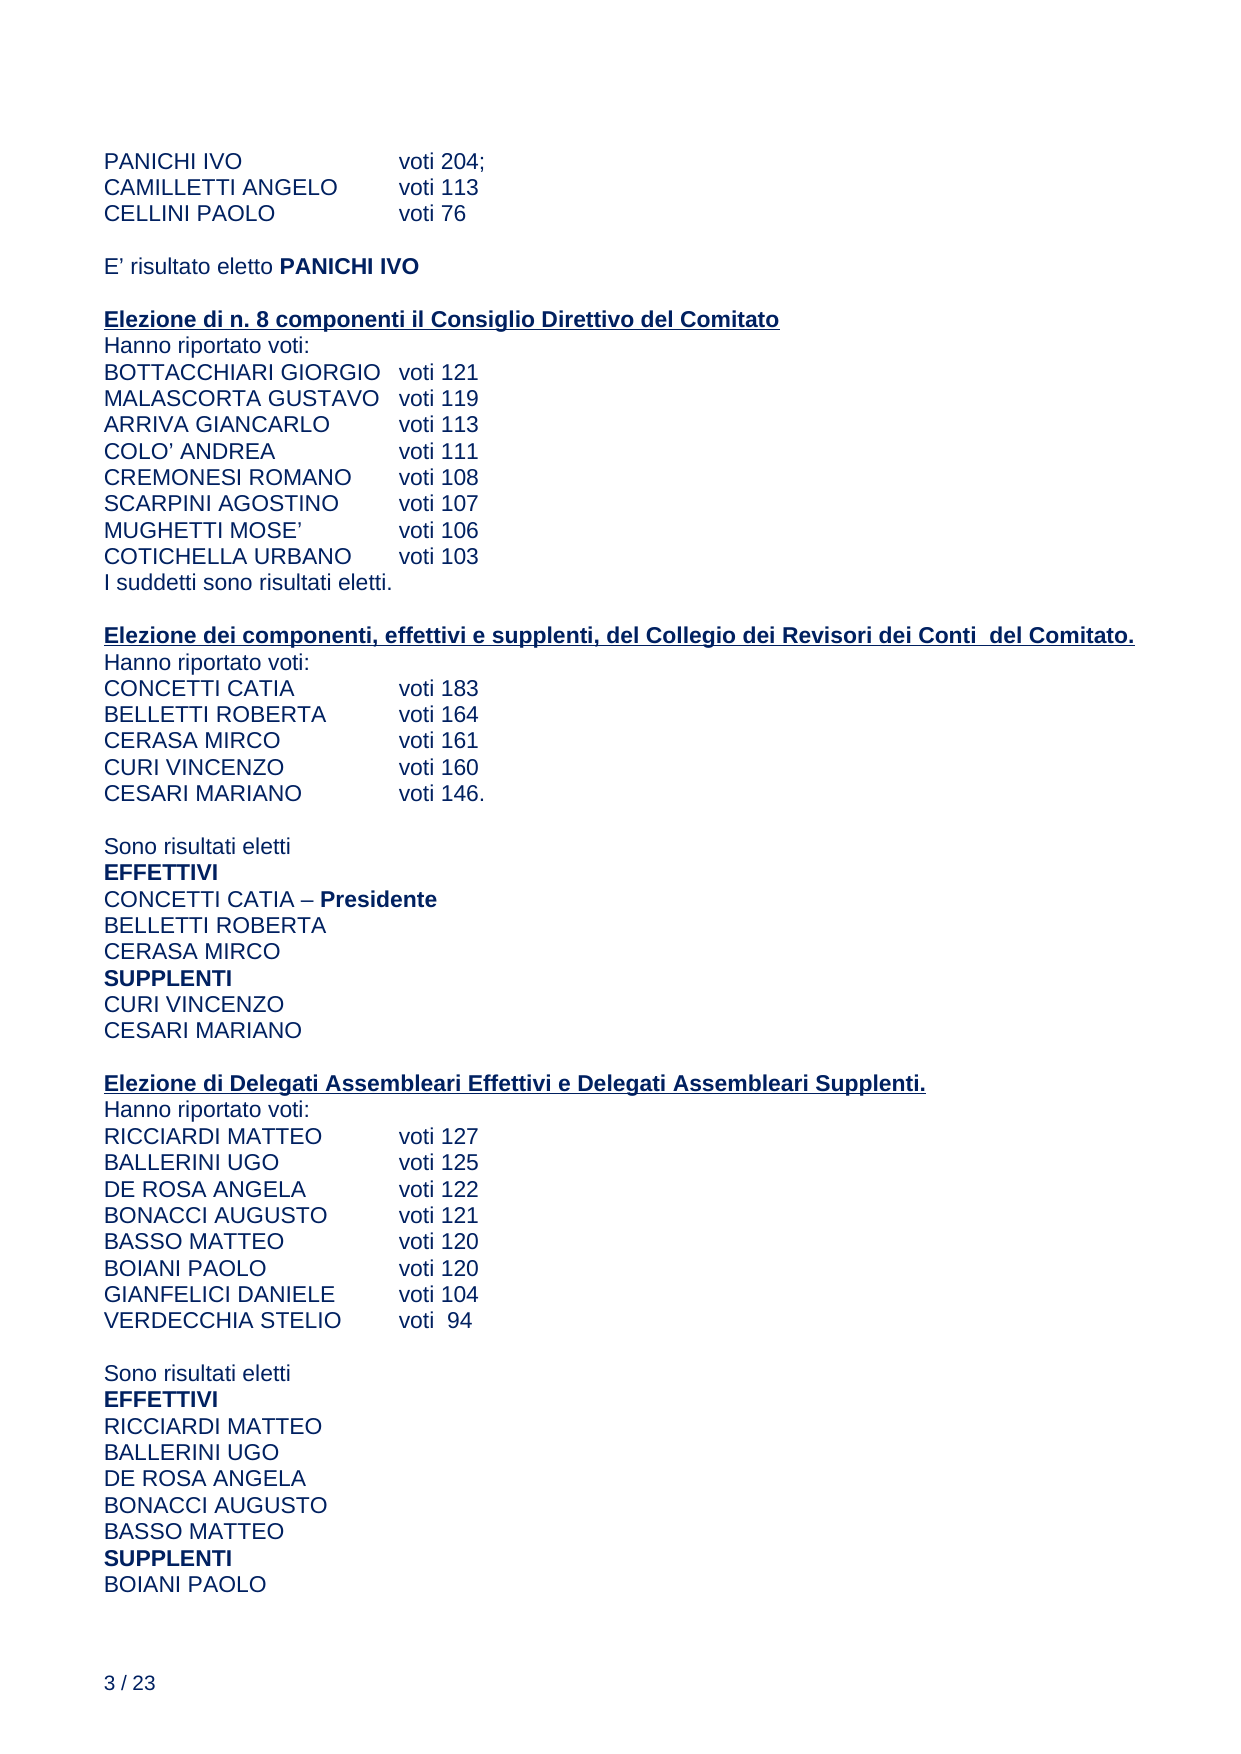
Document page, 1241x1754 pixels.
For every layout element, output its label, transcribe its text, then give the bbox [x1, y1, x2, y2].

text BOIANI PAOLO [103, 1571, 1137, 1597]
text Elezione di n. 8 componenti il Consiglio Direttivo del Comitato [103, 306, 1137, 332]
text CELLINI PAOLO voti 76 [103, 200, 1137, 227]
text DE ROSA ANGELA [103, 1465, 1137, 1492]
text BASSO MATTEO voti 120 [103, 1228, 1137, 1254]
text BONACCI AUGUSTO [103, 1492, 1137, 1518]
text BONACCI AUGUSTO voti 121 [103, 1202, 1137, 1228]
text Elezione di Delegati Assembleari Effettivi e Delegati Assembleari Supplenti. [103, 1070, 1137, 1096]
text GIANFELICI DANIELE voti 104 [103, 1281, 1137, 1307]
text CESARI MARIANO [103, 1017, 1137, 1044]
text SUPPLENTI [103, 1544, 1137, 1571]
text RICCIARDI MATTEO voti 127 [103, 1123, 1137, 1149]
text Sono risultati eletti [103, 833, 1137, 859]
text ARRIVA GIANCARLO voti 113 [103, 411, 1137, 438]
text Elezione dei componenti, effettivi e supplenti, del Collegio dei Revisori dei Conti del Comitato. [103, 622, 1137, 648]
text CESARI MARIANO voti 146. [103, 780, 1137, 807]
text RICCIARDI MATTEO [103, 1413, 1137, 1439]
text BELLETTI ROBERTA [103, 912, 1137, 938]
text PANICHI IVO voti 204; [103, 148, 1137, 174]
text CONCETTI CATIA voti 183 [103, 675, 1137, 701]
text EFFETTIVI [103, 1386, 1137, 1413]
text BELLETTI ROBERTA voti 164 [103, 701, 1137, 727]
text CAMILLETTI ANGELO voti 113 [103, 174, 1137, 200]
text CONCETTI CATIA – Presidente [103, 886, 1137, 912]
text BALLERINI UGO [103, 1439, 1137, 1465]
text BALLERINI UGO voti 125 [103, 1149, 1137, 1176]
text MALASCORTA GUSTAVO voti 119 [103, 385, 1137, 411]
text BOTTACCHIARI GIORGIO voti 121 [103, 358, 1137, 385]
text CURI VINCENZO voti 160 [103, 754, 1137, 780]
text CURI VINCENZO [103, 991, 1137, 1017]
text MUGHETTI MOSE’ voti 106 [103, 517, 1137, 543]
text COLO’ ANDREA voti 111 [103, 438, 1137, 464]
text SCARPINI AGOSTINO voti 107 [103, 490, 1137, 517]
text CERASA MIRCO [103, 938, 1137, 965]
text E’ risultato eletto PANICHI IVO [103, 253, 1137, 279]
text SUPPLENTI [103, 965, 1137, 991]
text DE ROSA ANGELA voti 122 [103, 1176, 1137, 1202]
text Sono risultati eletti [103, 1360, 1137, 1386]
text Hanno riportato voti: [103, 332, 1137, 358]
text COTICHELLA URBANO voti 103 [103, 543, 1137, 569]
text Hanno riportato voti: [103, 1096, 1137, 1123]
text Hanno riportato voti: [103, 648, 1137, 675]
text I suddetti sono risultati eletti. [103, 569, 1137, 596]
text BASSO MATTEO [103, 1518, 1137, 1544]
text CREMONESI ROMANO voti 108 [103, 464, 1137, 490]
text VERDECCHIA STELIO voti 94 [103, 1307, 1137, 1334]
text BOIANI PAOLO voti 120 [103, 1254, 1137, 1281]
text CERASA MIRCO voti 161 [103, 727, 1137, 754]
text EFFETTIVI [103, 859, 1137, 886]
